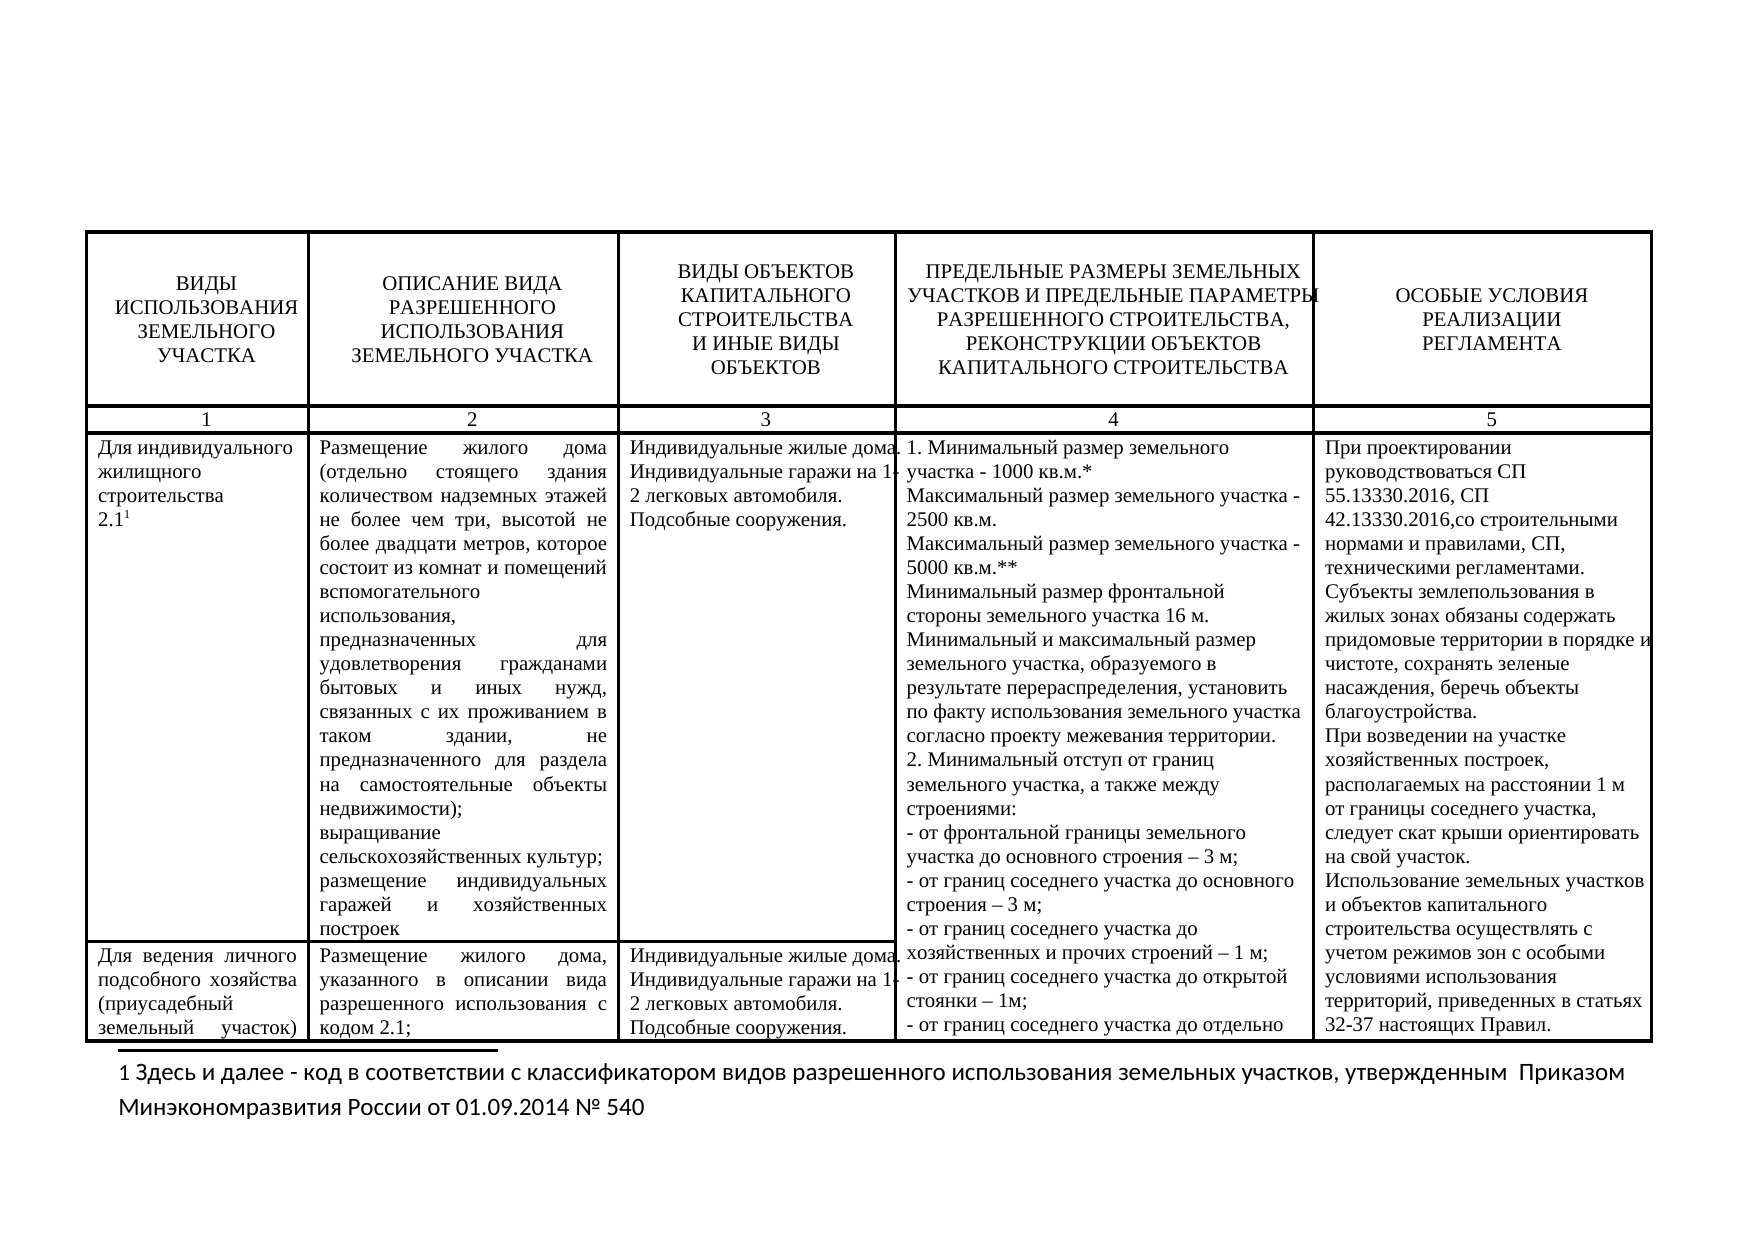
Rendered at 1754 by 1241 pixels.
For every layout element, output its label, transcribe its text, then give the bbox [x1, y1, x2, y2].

table_header ВИДЫ ИСПОЛЬЗОВАНИЯ ЗЕМЕЛЬНОГО УЧАСТКА [88, 234, 307, 404]
table_cell 1 [88, 408, 307, 431]
table_header ОПИСАНИЕ ВИДА РАЗРЕШЕННОГО ИСПОЛЬЗОВАНИЯ ЗЕМЕЛЬНОГО УЧАСТКА [310, 234, 617, 404]
table_cell 1. Минимальный размер земельного участка - 1000 кв.м.* Максимальный размер земельного участка - 2500 кв.м. Максимальный размер земельного участка - 5000 кв.м.** Минимальный размер фронтальной стороны земельного участка 16 м. Минимальный и максимальный размер земельного участка, образуемого в результате перераспределения, установить по факту использования земельного участка согласно проекту межевания территории. 2. Минимальный отступ от границ земельного участка, а также между строениями: - от фронтальной границы земельного участка до основного строения – 3 м; - от границ соседнего участка до основного строения – 3 м; - от границ соседнего участка до хозяйственных и прочих строений – 1 м; - от границ соседнего участка до открытой стоянки – 1м; - от границ соседнего участка до отдельно стоящего гаража – 1м; 3. Максимальное количество надземных этажей - 3. Максимальная высота от уровня земли до верха плоской кровли – 10м. - до конька скатной кровли – 15м. 4. Максимальный процент застройки - 60% Иные параметры: Минимальный процент озеленения – 20%. Отступ от красной линии при новом строительстве – не менее 3 м. Максимальное количество этажей для хозяйственных построек – 2. Максимальная высота хозяйственной постройки – 6 м. Максимальный процент застройки земельного участка хозяйственными постройками – 30. Максимальная высота оград -2 м, Расстояние от домов до хозяйственных построек, расположенных на соседних земельных участках – не менее 3 м. Расстояние от домов до хозяйственных построек для скота и птицы – не менее 10 м. [897, 435, 1312, 1039]
table_cell Индивидуальные жилые дома. Индивидуальные гаражи на 1-2 легковых автомобиля. Подсобные сооружения. [620, 435, 894, 940]
table_cell 5 [1315, 408, 1650, 431]
table_header ОСОБЫЕ УСЛОВИЯ РЕАЛИЗАЦИИ РЕГЛАМЕНТА [1315, 234, 1650, 404]
table_cell Размещение жилого дома (отдельно стоящего здания количеством надземных этажей не более чем три, высотой не более двадцати метров, которое состоит из комнат и помещений вспомогательного использования, предназначенных для удовлетворения гражданами бытовых и иных нужд, связанных с их проживанием в таком здании, не предназначенного для раздела на самостоятельные объекты недвижимости); выращивание сельскохозяйственных культур; размещение индивидуальных гаражей и хозяйственных построек [310, 435, 617, 940]
table_cell Индивидуальные жилые дома. Индивидуальные гаражи на 1-2 легковых автомобиля. Подсобные сооружения. Сооружения для содержания сельскохозяйственных животных. [620, 943, 894, 1039]
table_cell Для ведения личного подсобного хозяйства (приусадебный земельный участок) 2.2 [88, 943, 307, 1039]
table_cell Для индивидуального жилищного строительства 2.1 [88, 435, 307, 940]
table_cell При проектировании руководствоваться СП 55.13330.2016, СП 42.13330.2016,со строительными нормами и правилами, СП, техническими регламентами. Субъекты землепользования в жилых зонах обязаны содержать придомовые территории в порядке и чистоте, сохранять зеленые насаждения, беречь объекты благоустройства. При возведении на участке хозяйственных построек, располагаемых на расстоянии 1 м от границы соседнего участка, следует скат крыши ориентировать на свой участок. Использование земельных участков и объектов капитального строительства осуществлять с учетом режимов зон с особыми условиями использования территорий, приведенных в статьях 32-37 настоящих Правил. [1315, 435, 1650, 1039]
table_cell 4 [897, 408, 1312, 431]
table_cell Размещение жилого дома, указанного в описании вида разрешенного использования с кодом 2.1; производство сельскохозяйственной продукции; размещение гаража и иных вспомогательных сооружений; содержание сельскохозяйственных животных [310, 943, 617, 1039]
table_cell 2 [310, 408, 617, 431]
table_header ВИДЫ ОБЪЕКТОВ КАПИТАЛЬНОГО СТРОИТЕЛЬСТВА И ИНЫЕ ВИДЫ ОБЪЕКТОВ [620, 234, 894, 404]
table_header ПРЕДЕЛЬНЫЕ РАЗМЕРЫ ЗЕМЕЛЬНЫХ УЧАСТКОВ И ПРЕДЕЛЬНЫЕ ПАРАМЕТРЫ РАЗРЕШЕННОГО СТРОИТЕЛЬСТВА, РЕКОНСТРУКЦИИ ОБЪЕКТОВ КАПИТАЛЬНОГО СТРОИТЕЛЬСТВА [897, 234, 1312, 404]
table_cell 3 [620, 408, 894, 431]
